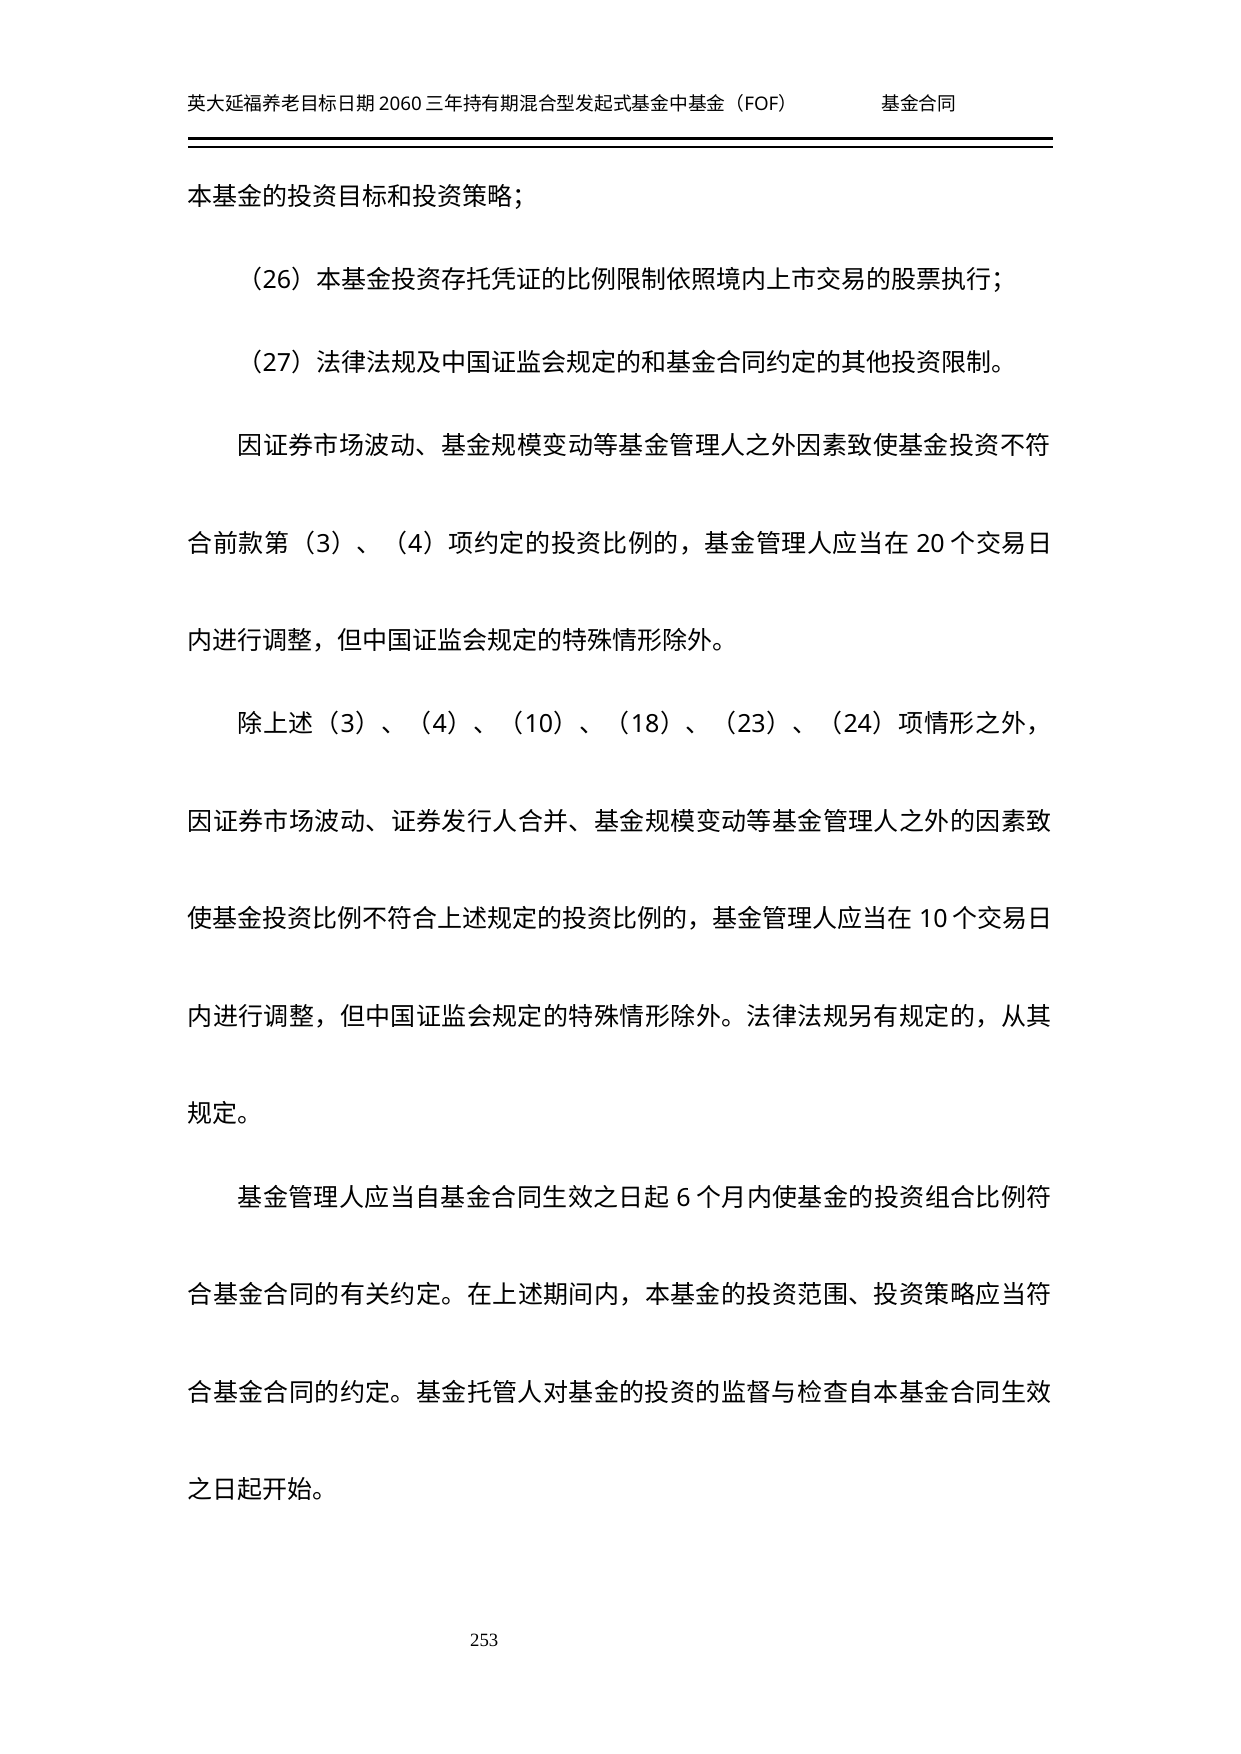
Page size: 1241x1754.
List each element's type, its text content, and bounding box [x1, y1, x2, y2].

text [187, 162, 1053, 227]
text 除上述（3）、（4）、（10）、（18）、（23）、（24）项情形之外，因证券市场波动、证券发行人合并、基金规模变动等基金管理人之外的因素致使基金投资比例不符合上述规定的投资比例的，基金管理人应当在10个交易日内进行调整，但中国证监会规定的特殊情形除外。法律法规另有规定的，从其规定。 [187, 689, 1053, 1144]
text （27）法律法规及中国证监会规定的和基金合同约定的其他投资限制。 [187, 328, 1053, 393]
text 基金管理人应当自基金合同生效之日起6个月内使基金的投资组合比例符合基金合同的有关约定。在上述期间内，本基金的投资范围、投资策略应当符合基金合同的约定。基金托管人对基金的投资的监督与检查自本基金合同生效之日起开始。 [187, 1163, 1053, 1520]
text 因证券市场波动、基金规模变动等基金管理人之外因素致使基金投资不符合前款第（3）、（4）项约定的投资比例的，基金管理人应当在20个交易日内进行调整，但中国证监会规定的特殊情形除外。 [187, 411, 1053, 671]
text （26）本基金投资存托凭证的比例限制依照境内上市交易的股票执行； [187, 245, 1053, 310]
